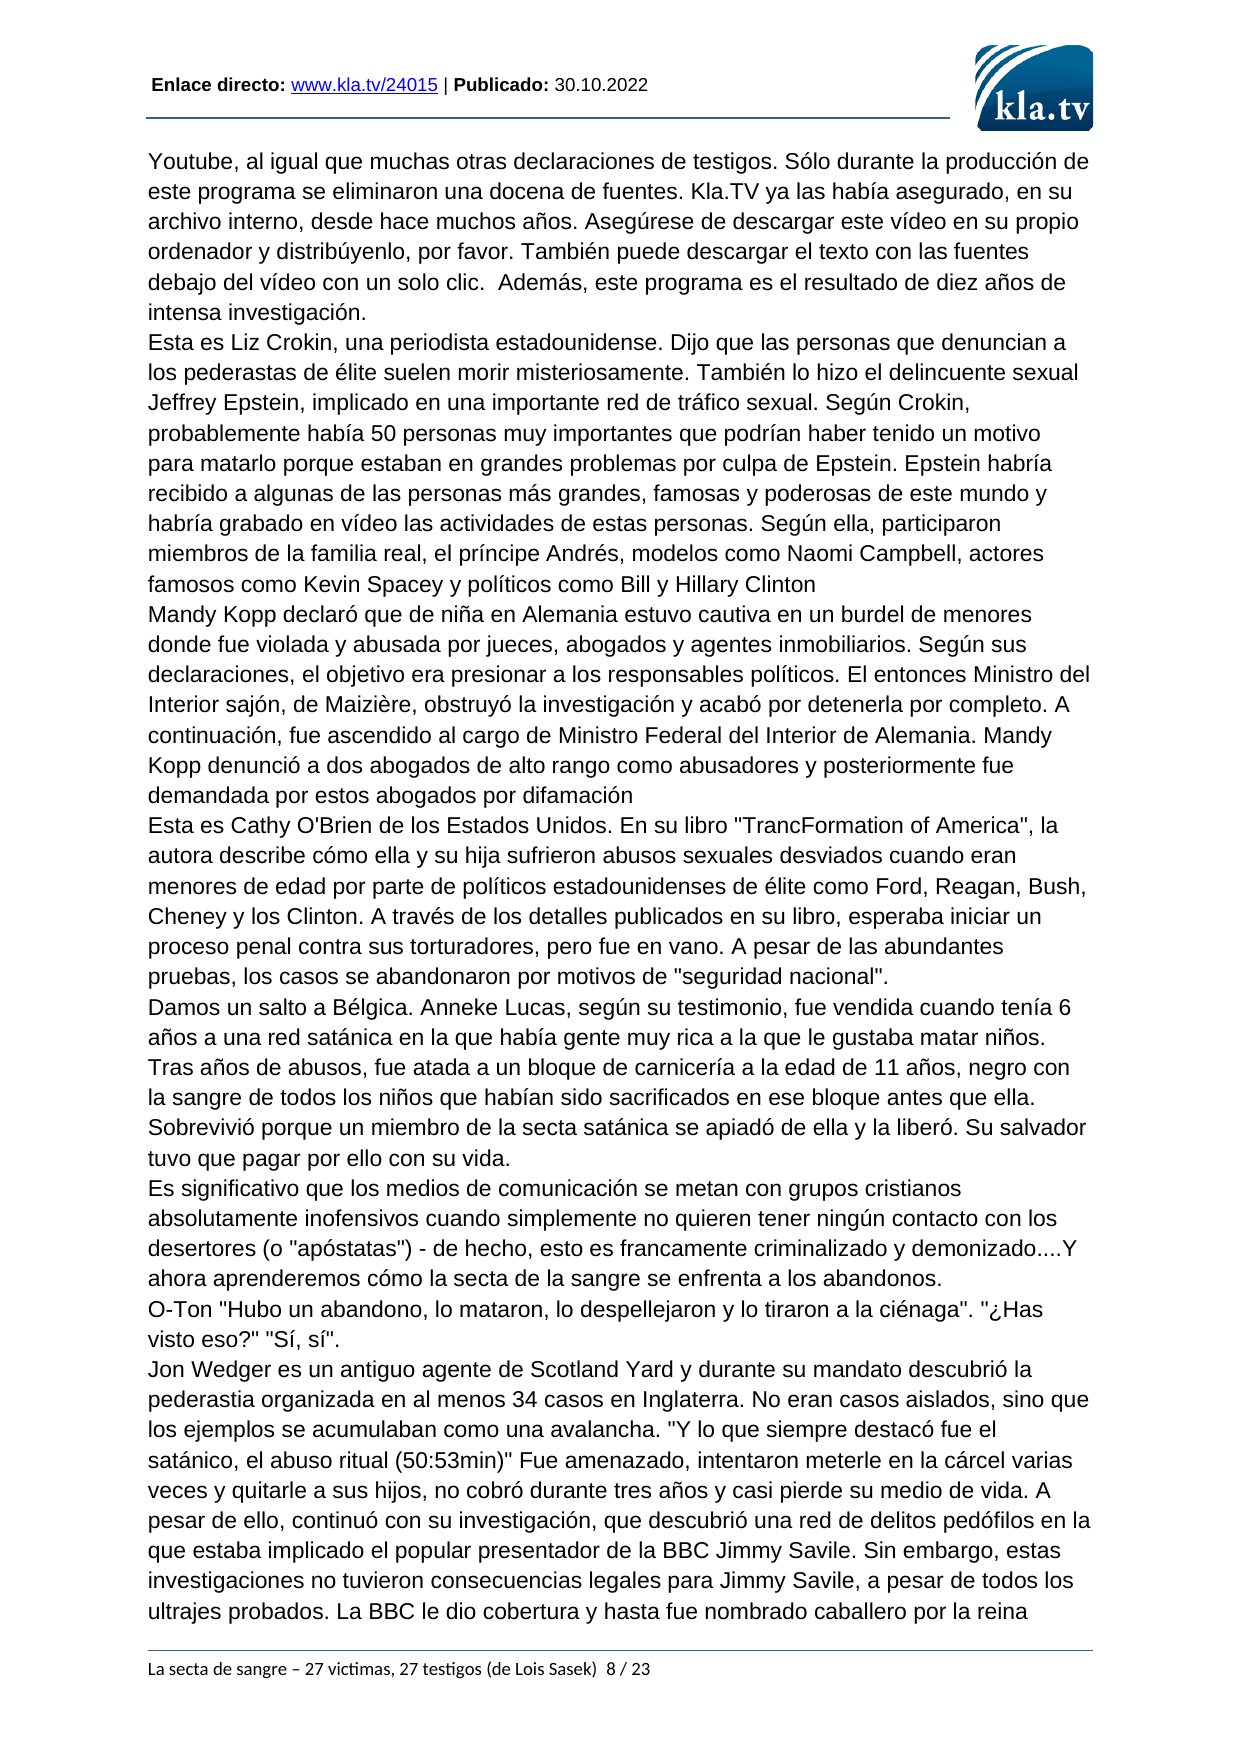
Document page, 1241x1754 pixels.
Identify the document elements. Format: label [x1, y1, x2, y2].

text [148, 148, 1093, 1624]
